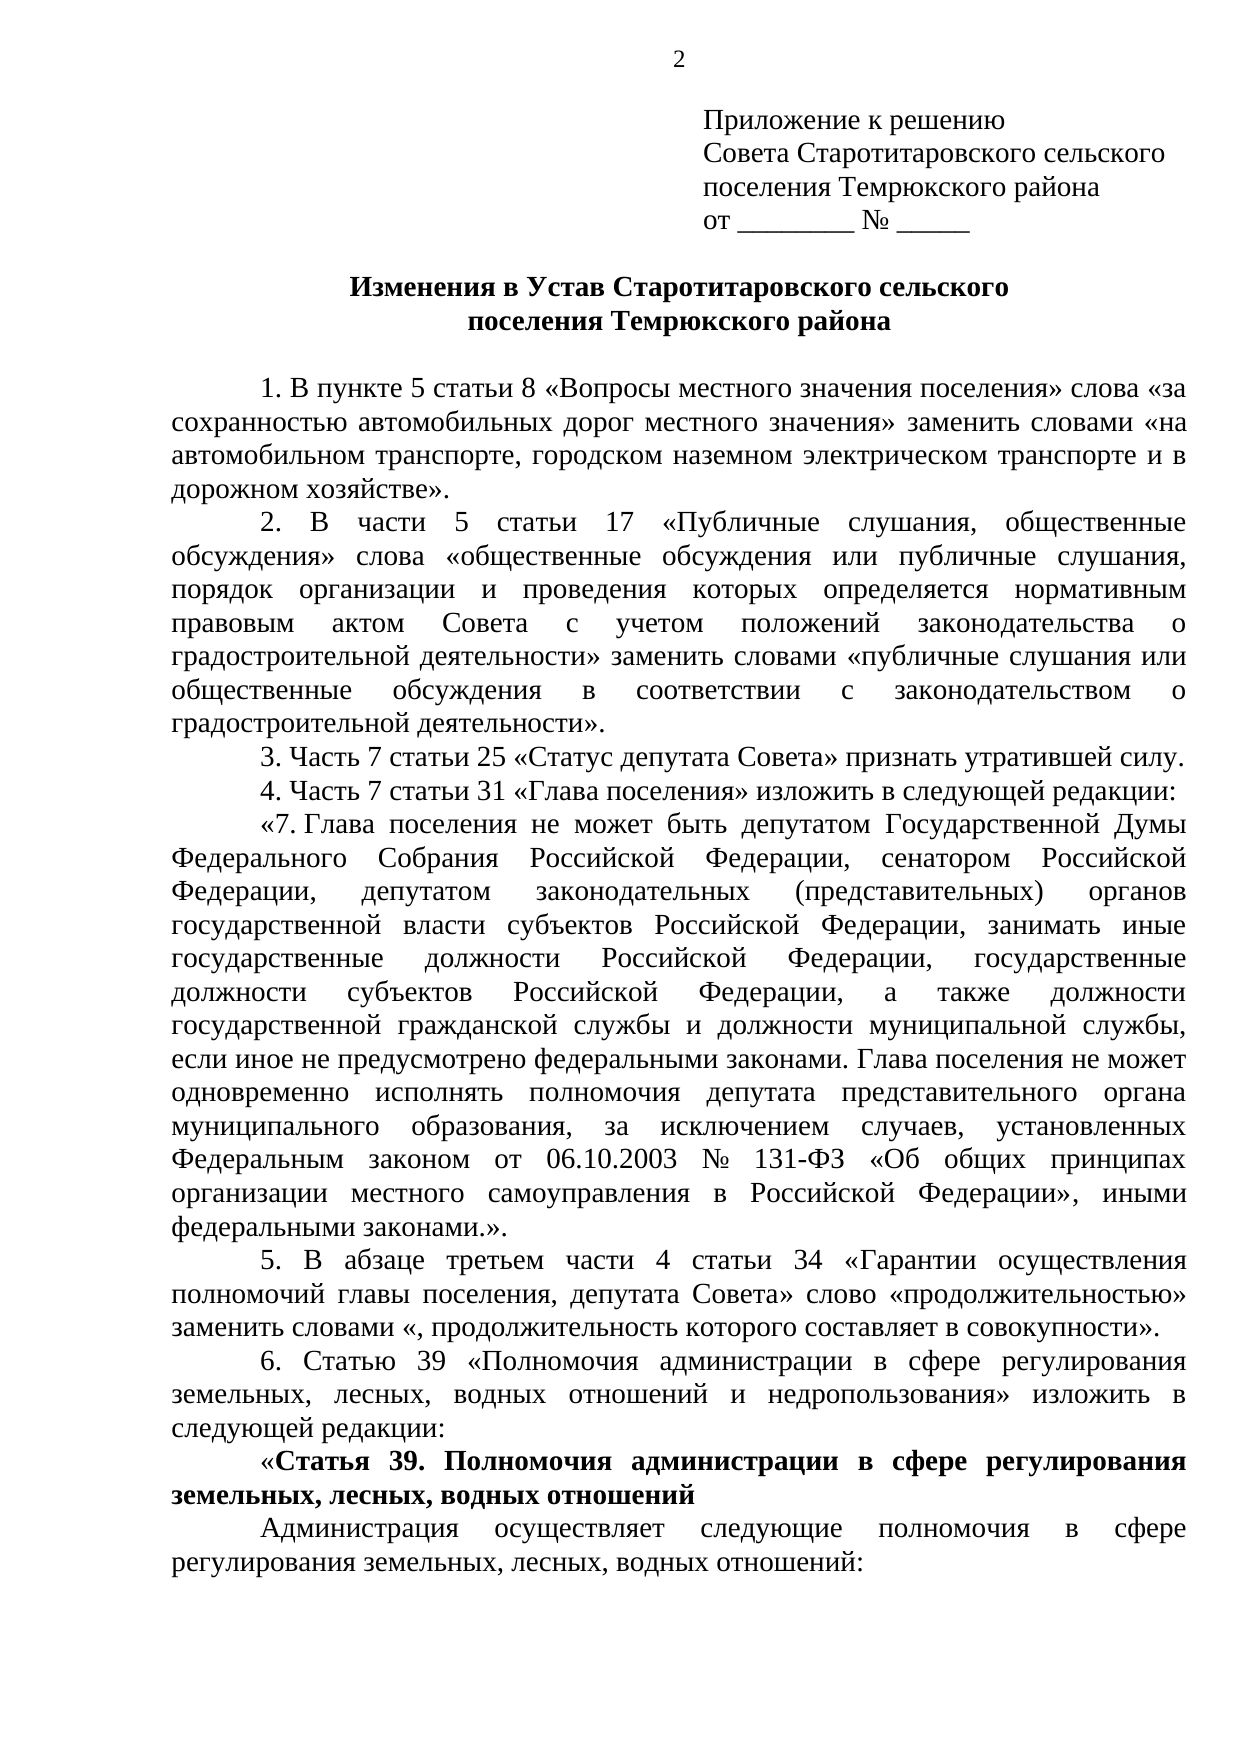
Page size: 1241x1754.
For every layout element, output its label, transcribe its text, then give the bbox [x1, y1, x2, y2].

text 1. В пункте 5 статьи 8 «Вопросы местного значения поселения» слова «за сохранностью автомобильных дорог местного значения» заменить словами «на автомобильном транспорте, городском наземном электрическом транспорте и в дорожном хозяйстве». [171, 370, 1187, 504]
text Приложение к решению [171, 102, 1187, 135]
text Изменения в Устав Старотитаровского сельского [171, 269, 1187, 303]
text 6. Статью 39 «Полномочия администрации в сфере регулирования земельных, лесных, водных отношений и недропользования» изложить в следующей редакции: [171, 1343, 1187, 1443]
text Совета Старотитаровского сельского [171, 135, 1187, 169]
text 5. В абзаце третьем части 4 статьи 34 «Гарантии осуществления полномочий главы поселения, депутата Совета» слово «продолжительностью» заменить словами «, продолжительность которого составляет в совокупности». [171, 1242, 1187, 1343]
text «7. Глава поселения не может быть депутатом Государственной Думы Федерального Собрания Российской Федерации, сенатором Российской Федерации, депутатом законодательных (представительных) органов государственной власти субъектов Российской Федерации, занимать иные государственные должности Российской Федерации, государственные должности субъектов Российской Федерации, а также должности государственной гражданской службы и должности муниципальной службы, если иное не предусмотрено федеральными законами. Глава поселения не может одновременно исполнять полномочия депутата представительного органа муниципального образования, за исключением случаев, установленных Федеральным законом от 06.10.2003 № 131-ФЗ «Об общих принципах организации местного самоуправления в Российской Федерации», иными федеральными законами.». [171, 806, 1187, 1242]
text поселения Темрюкского района [171, 303, 1187, 337]
text «Статья 39. Полномочия администрации в сфере регулирования земельных, лесных, водных отношений [171, 1443, 1187, 1511]
text от ________ № _____ [171, 202, 1187, 236]
text 3. Часть 7 статьи 25 «Статус депутата Совета» признать утратившей силу. [171, 739, 1187, 773]
text поселения Темрюкского района [171, 169, 1187, 202]
text 4. Часть 7 статьи 31 «Глава поселения» изложить в следующей редакции: [171, 773, 1187, 806]
text Администрация осуществляет следующие полномочия в сфере регулирования земельных, лесных, водных отношений: [171, 1511, 1187, 1578]
text 2. В части 5 статьи 17 «Публичные слушания, общественные обсуждения» слова «общественные обсуждения или публичные слушания, порядок организации и проведения которых определяется нормативным правовым актом Совета с учетом положений законодательства о градостроительной деятельности» заменить словами «публичные слушания или общественные обсуждения в соответствии с законодательством о градостроительной деятельности». [171, 504, 1187, 739]
